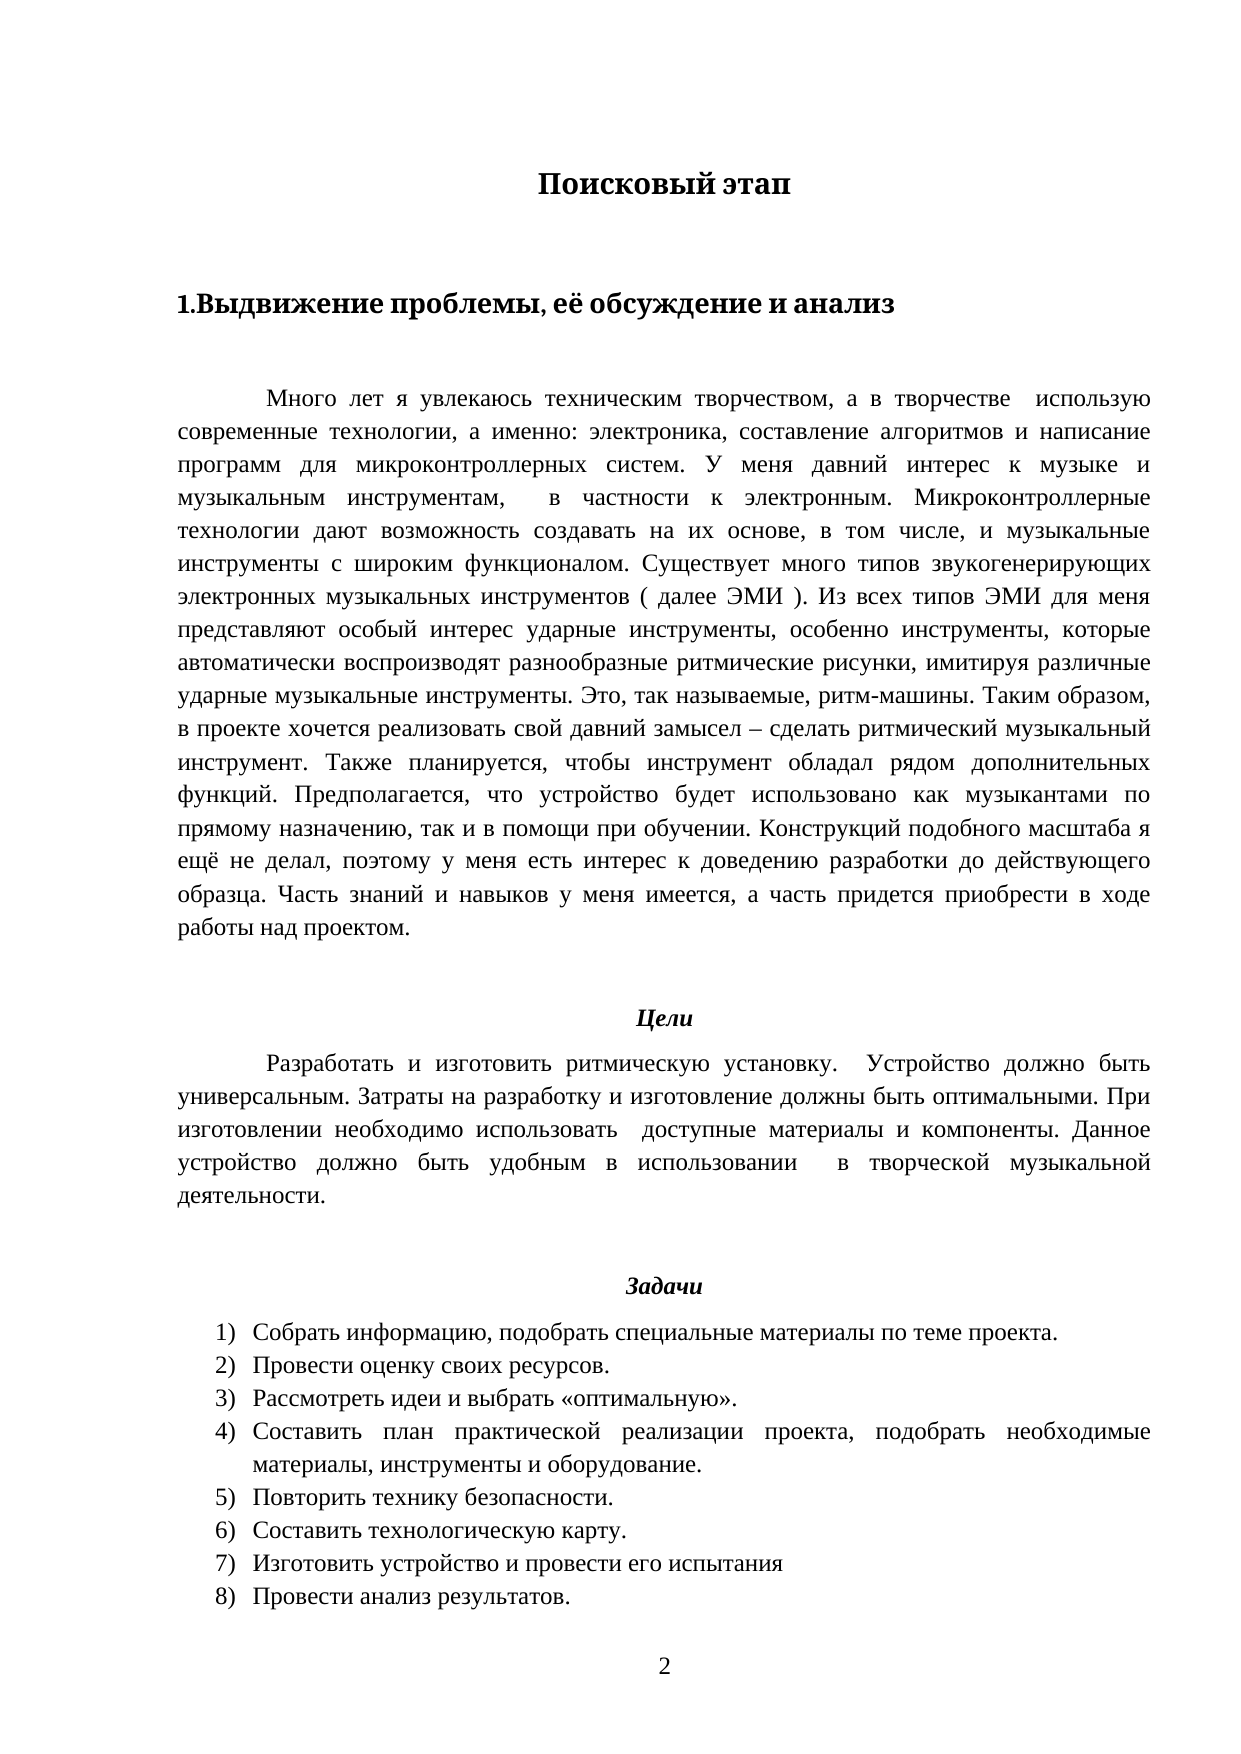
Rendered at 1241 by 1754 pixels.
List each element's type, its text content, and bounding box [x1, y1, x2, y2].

list Провести анализ результатов. [215, 1581, 1152, 1610]
list Рассмотреть идеи и выбрать «оптимальную». [215, 1383, 1152, 1412]
list Повторить технику безопасности. [215, 1482, 1152, 1511]
list Изготовить устройство и провести его испытания [215, 1548, 1152, 1577]
list Составить план практической реализации проекта, подобрать необходимые материалы, инструменты и оборудование. [215, 1416, 1152, 1478]
list Составить технологическую карту. [215, 1515, 1152, 1544]
text Разработать и изготовить ритмическую установку. Устройство должно быть универсальным. Затраты на разработку и изготовление должны быть оптимальными. При изготовлении необходимо использовать доступные материалы и компоненты. Данное устройство должно быть удобным в использовании в творческой музыкальной деятельности. [177, 1048, 1152, 1209]
subtitle 1.Выдвижение проблемы, её обсуждение и анализ [177, 289, 1152, 321]
list Собрать информацию, подобрать специальные материалы по теме проекта. [215, 1317, 1152, 1346]
text Много лет я увлекаюсь техническим творчеством, а в творчестве использую современные технологии, а именно: электроника, составление алгоритмов и написание программ для микроконтроллерных систем. У меня давний интерес к музыке и музыкальным инструментам, в частности к электронным. Микроконтроллерные технологии дают возможность создавать на их основе, в том числе, и музыкальные инструменты с широким функционалом. Существует много типов звукогенерирующих электронных музыкальных инструментов ( далее ЭМИ ). Из всех типов ЭМИ для меня представляют особый интерес ударные инструменты, особенно инструменты, которые автоматически воспроизводят разнообразные ритмические рисунки, имитируя различные ударные музыкальные инструменты. Это, так называемые, ритм-машины. Таким образом, в проекте хочется реализовать свой давний замысел – сделать ритмический музыкальный инструмент. Также планируется, чтобы инструмент обладал рядом дополнительных функций. Предполагается, что устройство будет использовано как музыкантами по прямому назначению, так и в помощи при обучении. Конструкций подобного масштаба я ещё не делал, поэтому у меня есть интерес к доведению разработки до действующего образца. Часть знаний и навыков у меня имеется, а часть придется приобрести в ходе работы над проектом. [177, 383, 1152, 940]
subtitle Поисковый этап [177, 168, 1152, 202]
text Цели [177, 1003, 1152, 1031]
text Задачи [177, 1271, 1152, 1300]
list Провести оценку своих ресурсов. [215, 1350, 1152, 1379]
